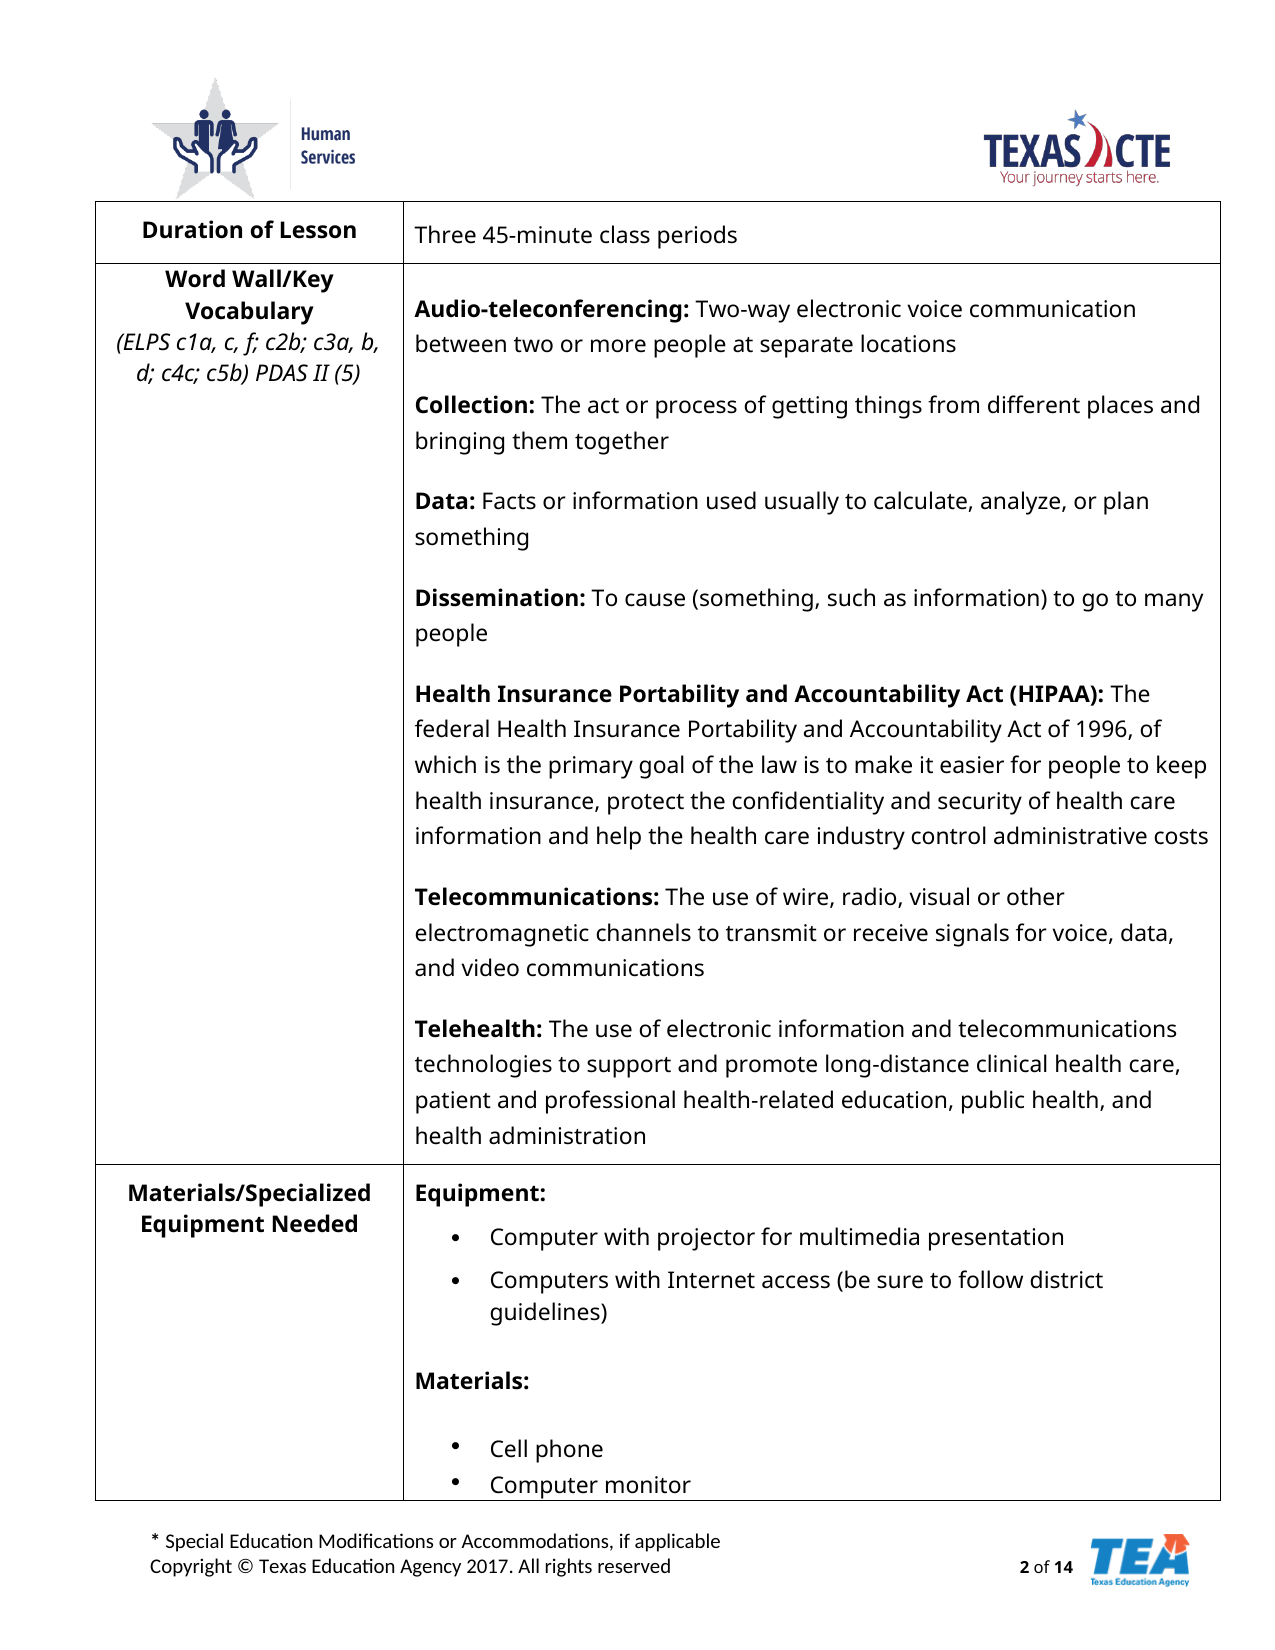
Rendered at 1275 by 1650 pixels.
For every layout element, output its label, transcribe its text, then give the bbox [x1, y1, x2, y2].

table_cell Audio-teleconferencing: Two-way electronic voice communication between two or more people at separate locations Collection: The act or process of getting things from different places and bringing them together Data: Facts or information used usually to calculate, analyze, or plan something Dissemination: To cause (something, such as information) to go to many people Health Insurance Portability and Accountability Act (HIPAA): The federal Health Insurance Portability and Accountability Act of 1996, of which is the primary goal of the law is to make it easier for people to keep health insurance, protect the confidentiality and security of health care information and help the health care industry control administrative costs Telecommunications: The use of wire, radio, visual or other electromagnetic channels to transmit or receive signals for voice, data, and video communications Telehealth: The use of electronic information and telecommunications technologies to support and promote long-distance clinical health care, patient and professional health-related education, public health, and health administration [404, 264, 1220, 1163]
table_cell Materials/Specialized Equipment Needed [96, 1165, 403, 1500]
picture [964, 98, 1189, 197]
picture [1090, 1534, 1190, 1587]
table_cell Duration of Lesson [96, 202, 403, 262]
table_cell Word Wall/Key Vocabulary (ELPS c1a, c, f; c2b; c3a, b, d; c4c; c5b) PDAS II (5) [96, 264, 403, 1163]
table_cell Three 45-minute class periods [404, 202, 1220, 262]
